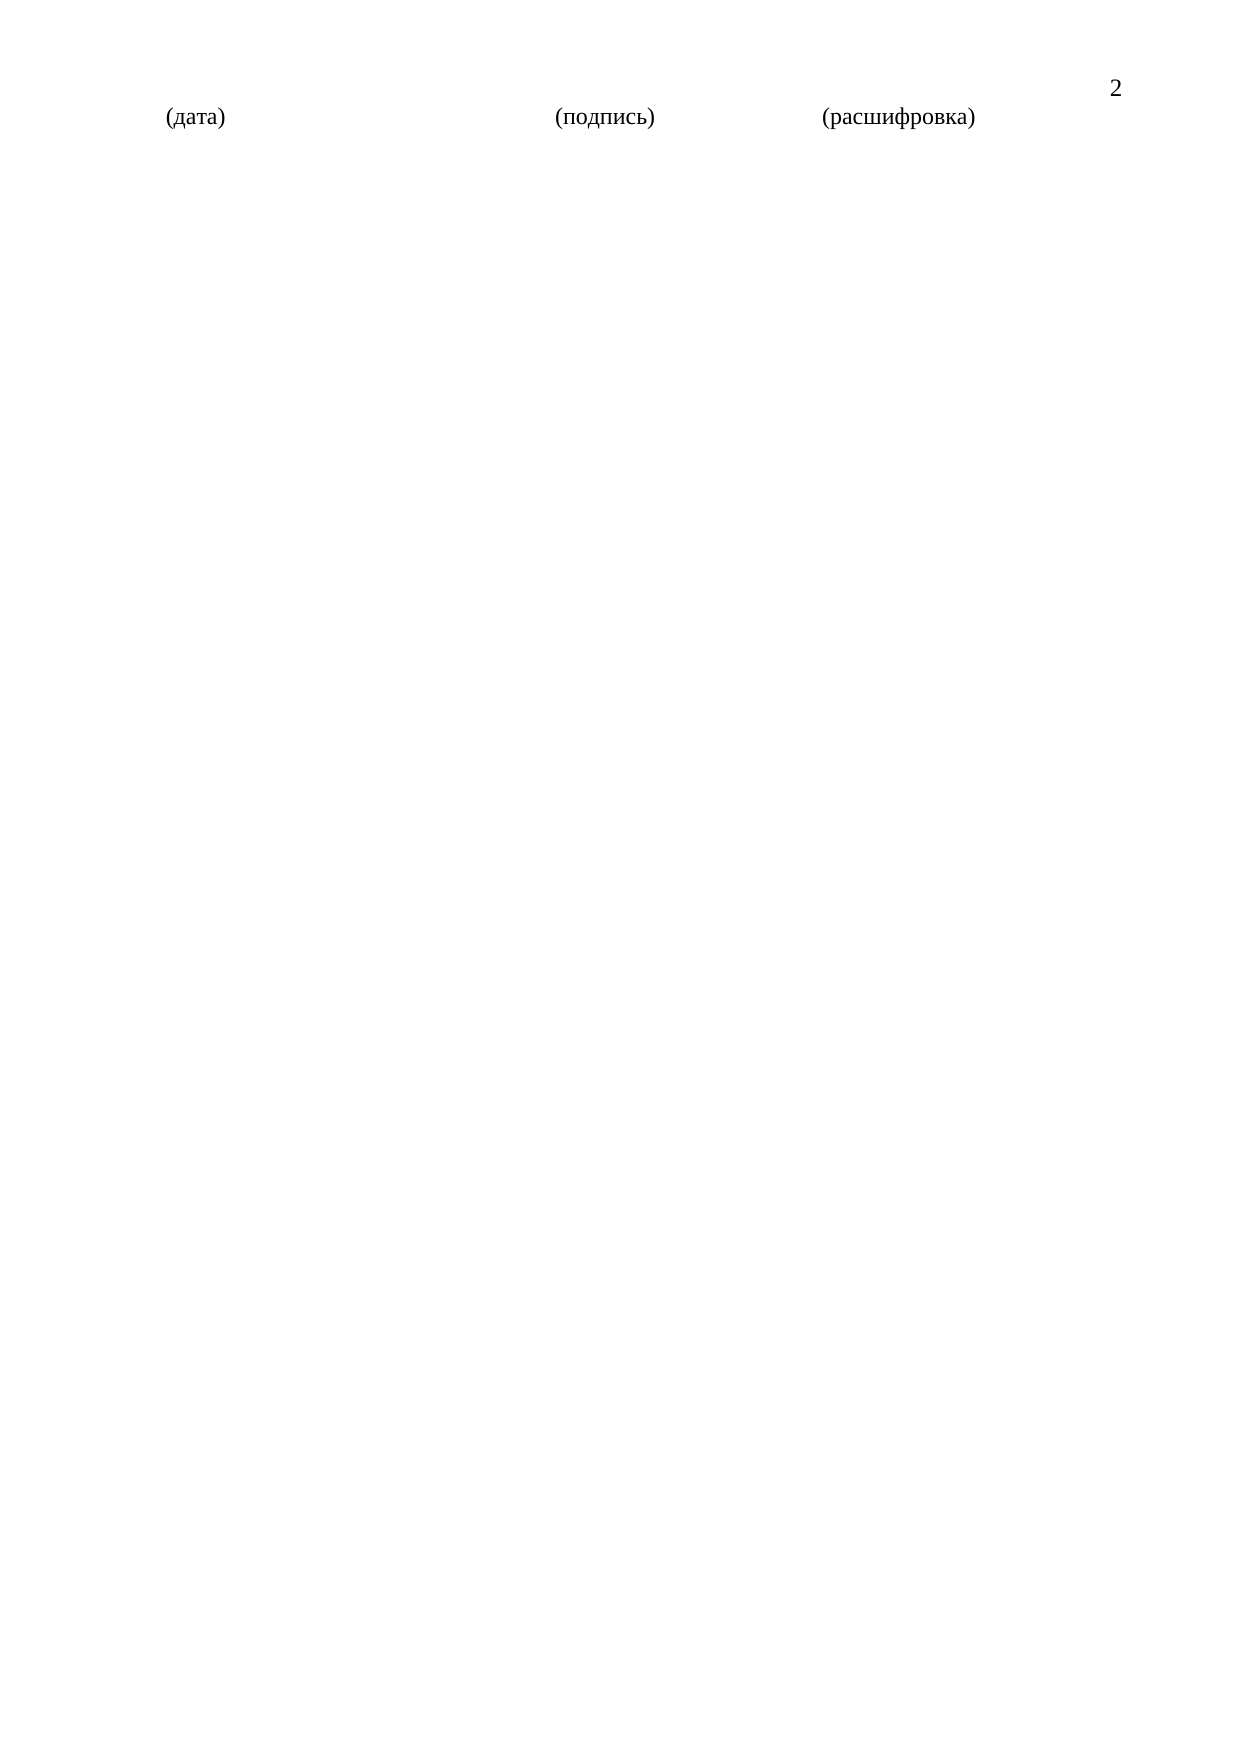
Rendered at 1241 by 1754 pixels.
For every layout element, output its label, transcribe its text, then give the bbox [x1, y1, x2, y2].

text (дата) (подпись) (расшифровка) [148, 102, 1122, 129]
